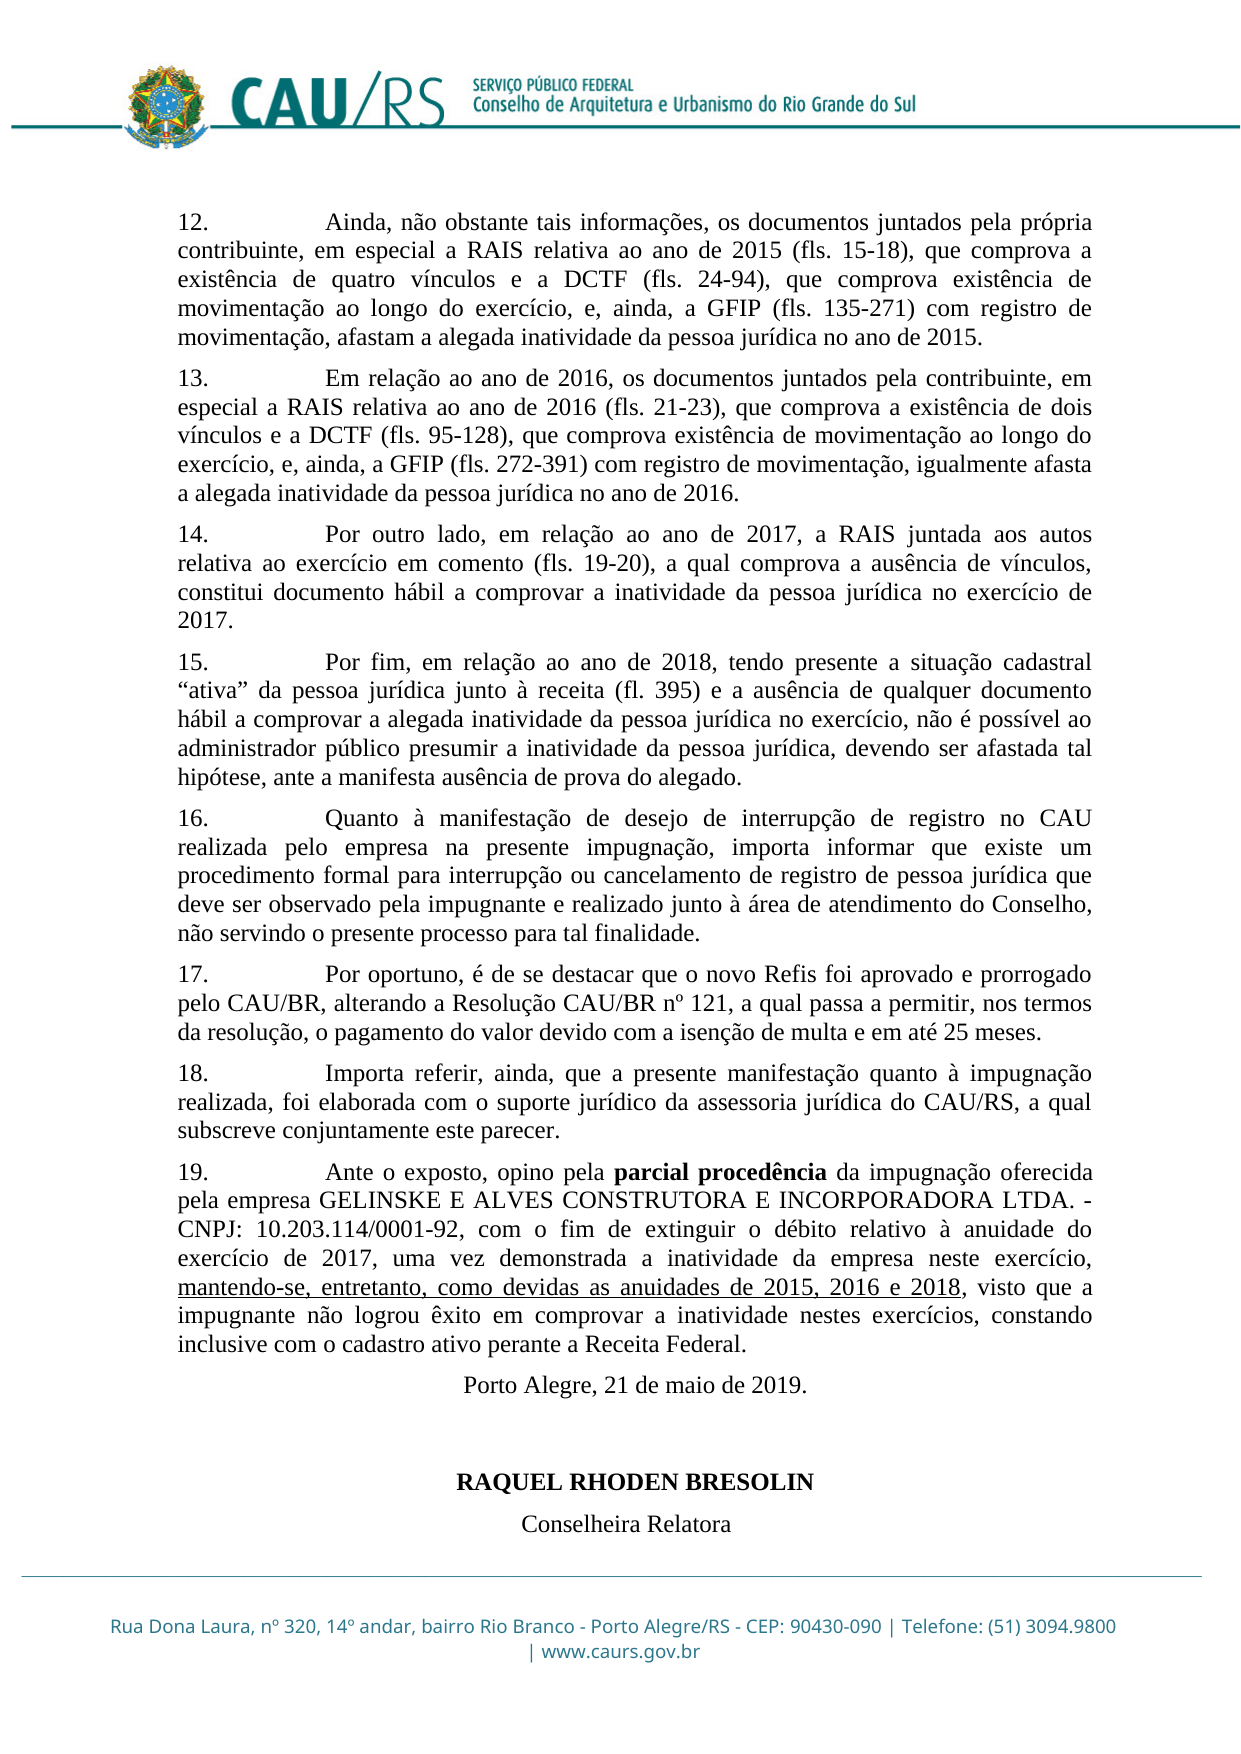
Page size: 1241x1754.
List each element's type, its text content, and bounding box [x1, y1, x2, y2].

list Por fim, em relação ao ano de 2018, tendo presente a situação cadastral “ativa” da pessoa jurídica junto à receita (fl. 395) e a ausência de qualquer documento hábil a comprovar a alegada inatividade da pessoa jurídica no exercício, não é possível ao administrador público presumir a inatividade da pessoa jurídica, devendo ser afastada tal hipótese, ante a manifesta ausência de prova do alegado. [177, 647, 1093, 791]
list Quanto à manifestação de desejo de interrupção de registro no CAU realizada pelo empresa na presente impugnação, importa informar que existe um procedimento formal para interrupção ou cancelamento de registro de pessoa jurídica que deve ser observado pela impugnante e realizado junto à área de atendimento do Conselho, não servindo o presente processo para tal finalidade. [177, 803, 1093, 947]
list Ainda, não obstante tais informações, os documentos juntados pela própria contribuinte, em especial a RAIS relativa ao ano de 2015 (fls. 15-18), que comprova a existência de quatro vínculos e a DCTF (fls. 24-94), que comprova existência de movimentação ao longo do exercício, e, ainda, a GFIP (fls. 135-271) com registro de movimentação, afastam a alegada inatividade da pessoa jurídica no ano de 2015. [177, 207, 1093, 351]
list Por outro lado, em relação ao ano de 2017, a RAIS juntada aos autos relativa ao exercício em comento (fls. 19-20), a qual comprova a ausência de vínculos, constitui documento hábil a comprovar a inatividade da pessoa jurídica no exercício de 2017. [177, 519, 1093, 634]
picture [11, 0, 1241, 160]
list Importa referir, ainda, que a presente manifestação quanto à impugnação realizada, foi elaborada com o suporte jurídico da assessoria jurídica do CAU/RS, a qual subscreve conjuntamente este parecer. [177, 1058, 1093, 1144]
text Porto Alegre, 21 de maio de 2019. [177, 1371, 1093, 1399]
text RAQUEL RHODEN BRESOLIN [177, 1467, 1093, 1496]
text Conselheira Relatora [177, 1509, 1093, 1537]
list Em relação ao ano de 2016, os documentos juntados pela contribuinte, em especial a RAIS relativa ao ano de 2016 (fls. 21-23), que comprova a existência de dois vínculos e a DCTF (fls. 95-128), que comprova existência de movimentação ao longo do exercício, e, ainda, a GFIP (fls. 272-391) com registro de movimentação, igualmente afasta a alegada inatividade da pessoa jurídica no ano de 2016. [177, 363, 1093, 507]
list Por oportuno, é de se destacar que o novo Refis foi aprovado e prorrogado pelo CAU/BR, alterando a Resolução CAU/BR nº 121, a qual passa a permitir, nos termos da resolução, o pagamento do valor devido com a isenção de multa e em até 25 meses. [177, 959, 1093, 1046]
list Ante o exposto, opino pela parcial procedência da impugnação oferecida pela empresa GELINSKE E ALVES CONSTRUTORA E INCORPORADORA LTDA. - CNPJ: 10.203.114/0001-92, com o fim de extinguir o débito relativo à anuidade do exercício de 2017, uma vez demonstrada a inatividade da empresa neste exercício, mantendo-se, entretanto, como devidas as anuidades de 2015, 2016 e 2018, visto que a impugnante não logrou êxito em comprovar a inatividade nestes exercícios, constando inclusive com o cadastro ativo perante a Receita Federal. [177, 1157, 1093, 1358]
